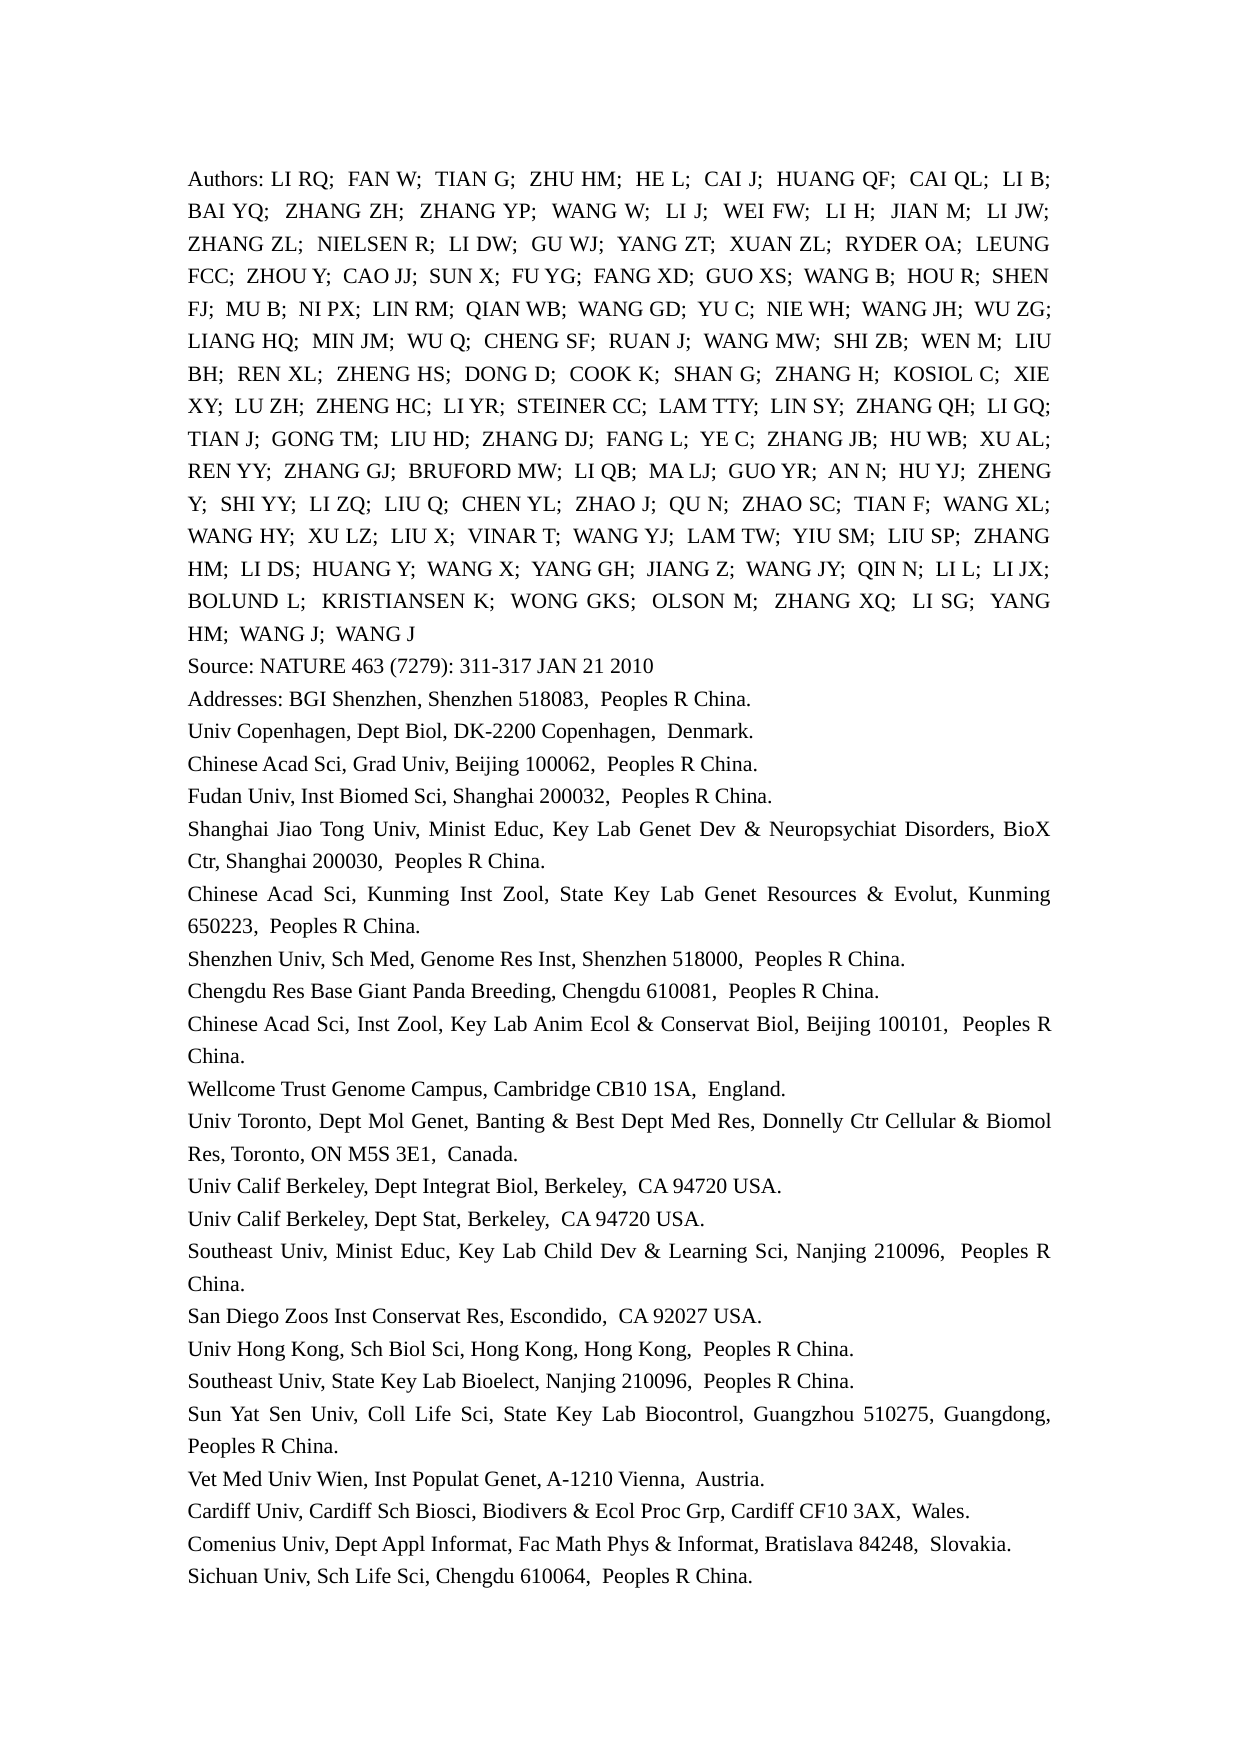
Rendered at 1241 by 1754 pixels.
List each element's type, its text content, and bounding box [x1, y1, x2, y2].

text Univ Hong Kong, Sch Biol Sci, Hong Kong, Hong Kong, Peoples R China. [187, 1332, 1053, 1364]
text Univ Calif Berkeley, Dept Stat, Berkeley, CA 94720 USA. [187, 1202, 1053, 1234]
text Southeast Univ, Minist Educ, Key Lab Child Dev & Learning Sci, Nanjing 210096, Peoples R China. [187, 1234, 1053, 1299]
text Chinese Acad Sci, Kunming Inst Zool, State Key Lab Genet Resources & Evolut, Kunming 650223, Peoples R China. [187, 877, 1053, 942]
text Fudan Univ, Inst Biomed Sci, Shanghai 200032, Peoples R China. [187, 779, 1053, 812]
text Shanghai Jiao Tong Univ, Minist Educ, Key Lab Genet Dev & Neuropsychiat Disorders, BioX Ctr, Shanghai 200030, Peoples R China. [187, 812, 1053, 877]
text San Diego Zoos Inst Conservat Res, Escondido, CA 92027 USA. [187, 1299, 1053, 1332]
text Univ Toronto, Dept Mol Genet, Banting & Best Dept Med Res, Donnelly Ctr Cellular & Biomol Res, Toronto, ON M5S 3E1, Canada. [187, 1104, 1053, 1169]
text Chengdu Res Base Giant Panda Breeding, Chengdu 610081, Peoples R China. [187, 974, 1053, 1007]
text Authors: LI RQ; FAN W; TIAN G; ZHU HM; HE L; CAI J; HUANG QF; CAI QL; LI B; BAI YQ; ZHANG ZH; ZHANG YP; WANG W; LI J; WEI FW; LI H; JIAN M; LI JW; ZHANG ZL; NIELSEN R; LI DW; GU WJ; YANG ZT; XUAN ZL; RYDER OA; LEUNG FCC; ZHOU Y; CAO JJ; SUN X; FU YG; FANG XD; GUO XS; WANG B; HOU R; SHEN FJ; MU B; NI PX; LIN RM; QIAN WB; WANG GD; YU C; NIE WH; WANG JH; WU ZG; LIANG HQ; MIN JM; WU Q; CHENG SF; RUAN J; WANG MW; SHI ZB; WEN M; LIU BH; REN XL; ZHENG HS; DONG D; COOK K; SHAN G; ZHANG H; KOSIOL C; XIE XY; LU ZH; ZHENG HC; LI YR; STEINER CC; LAM TTY; LIN SY; ZHANG QH; LI GQ; TIAN J; GONG TM; LIU HD; ZHANG DJ; FANG L; YE C; ZHANG JB; HU WB; XU AL; REN YY; ZHANG GJ; BRUFORD MW; LI QB; MA LJ; GUO YR; AN N; HU YJ; ZHENG Y; SHI YY; LI ZQ; LIU Q; CHEN YL; ZHAO J; QU N; ZHAO SC; TIAN F; WANG XL; WANG HY; XU LZ; LIU X; VINAR T; WANG YJ; LAM TW; YIU SM; LIU SP; ZHANG HM; LI DS; HUANG Y; WANG X; YANG GH; JIANG Z; WANG JY; QIN N; LI L; LI JX; BOLUND L; KRISTIANSEN K; WONG GKS; OLSON M; ZHANG XQ; LI SG; YANG HM; WANG J; WANG J [187, 162, 1053, 649]
text Sichuan Univ, Sch Life Sci, Chengdu 610064, Peoples R China. [187, 1559, 1053, 1592]
text Univ Copenhagen, Dept Biol, DK-2200 Copenhagen, Denmark. [187, 714, 1053, 747]
text Wellcome Trust Genome Campus, Cambridge CB10 1SA, England. [187, 1072, 1053, 1104]
text Source: NATURE 463 (7279): 311-317 JAN 21 2010 [187, 649, 1053, 682]
text Southeast Univ, State Key Lab Bioelect, Nanjing 210096, Peoples R China. [187, 1364, 1053, 1397]
text Cardiff Univ, Cardiff Sch Biosci, Biodivers & Ecol Proc Grp, Cardiff CF10 3AX, Wales. [187, 1494, 1053, 1527]
text Chinese Acad Sci, Inst Zool, Key Lab Anim Ecol & Conservat Biol, Beijing 100101, Peoples R China. [187, 1007, 1053, 1072]
text Univ Calif Berkeley, Dept Integrat Biol, Berkeley, CA 94720 USA. [187, 1169, 1053, 1202]
text Shenzhen Univ, Sch Med, Genome Res Inst, Shenzhen 518000, Peoples R China. [187, 942, 1053, 974]
text Chinese Acad Sci, Grad Univ, Beijing 100062, Peoples R China. [187, 747, 1053, 779]
text Comenius Univ, Dept Appl Informat, Fac Math Phys & Informat, Bratislava 84248, Slovakia. [187, 1527, 1053, 1559]
text Vet Med Univ Wien, Inst Populat Genet, A-1210 Vienna, Austria. [187, 1462, 1053, 1494]
text Addresses: BGI Shenzhen, Shenzhen 518083, Peoples R China. [187, 682, 1053, 714]
text Sun Yat Sen Univ, Coll Life Sci, State Key Lab Biocontrol, Guangzhou 510275, Guangdong, Peoples R China. [187, 1397, 1053, 1462]
